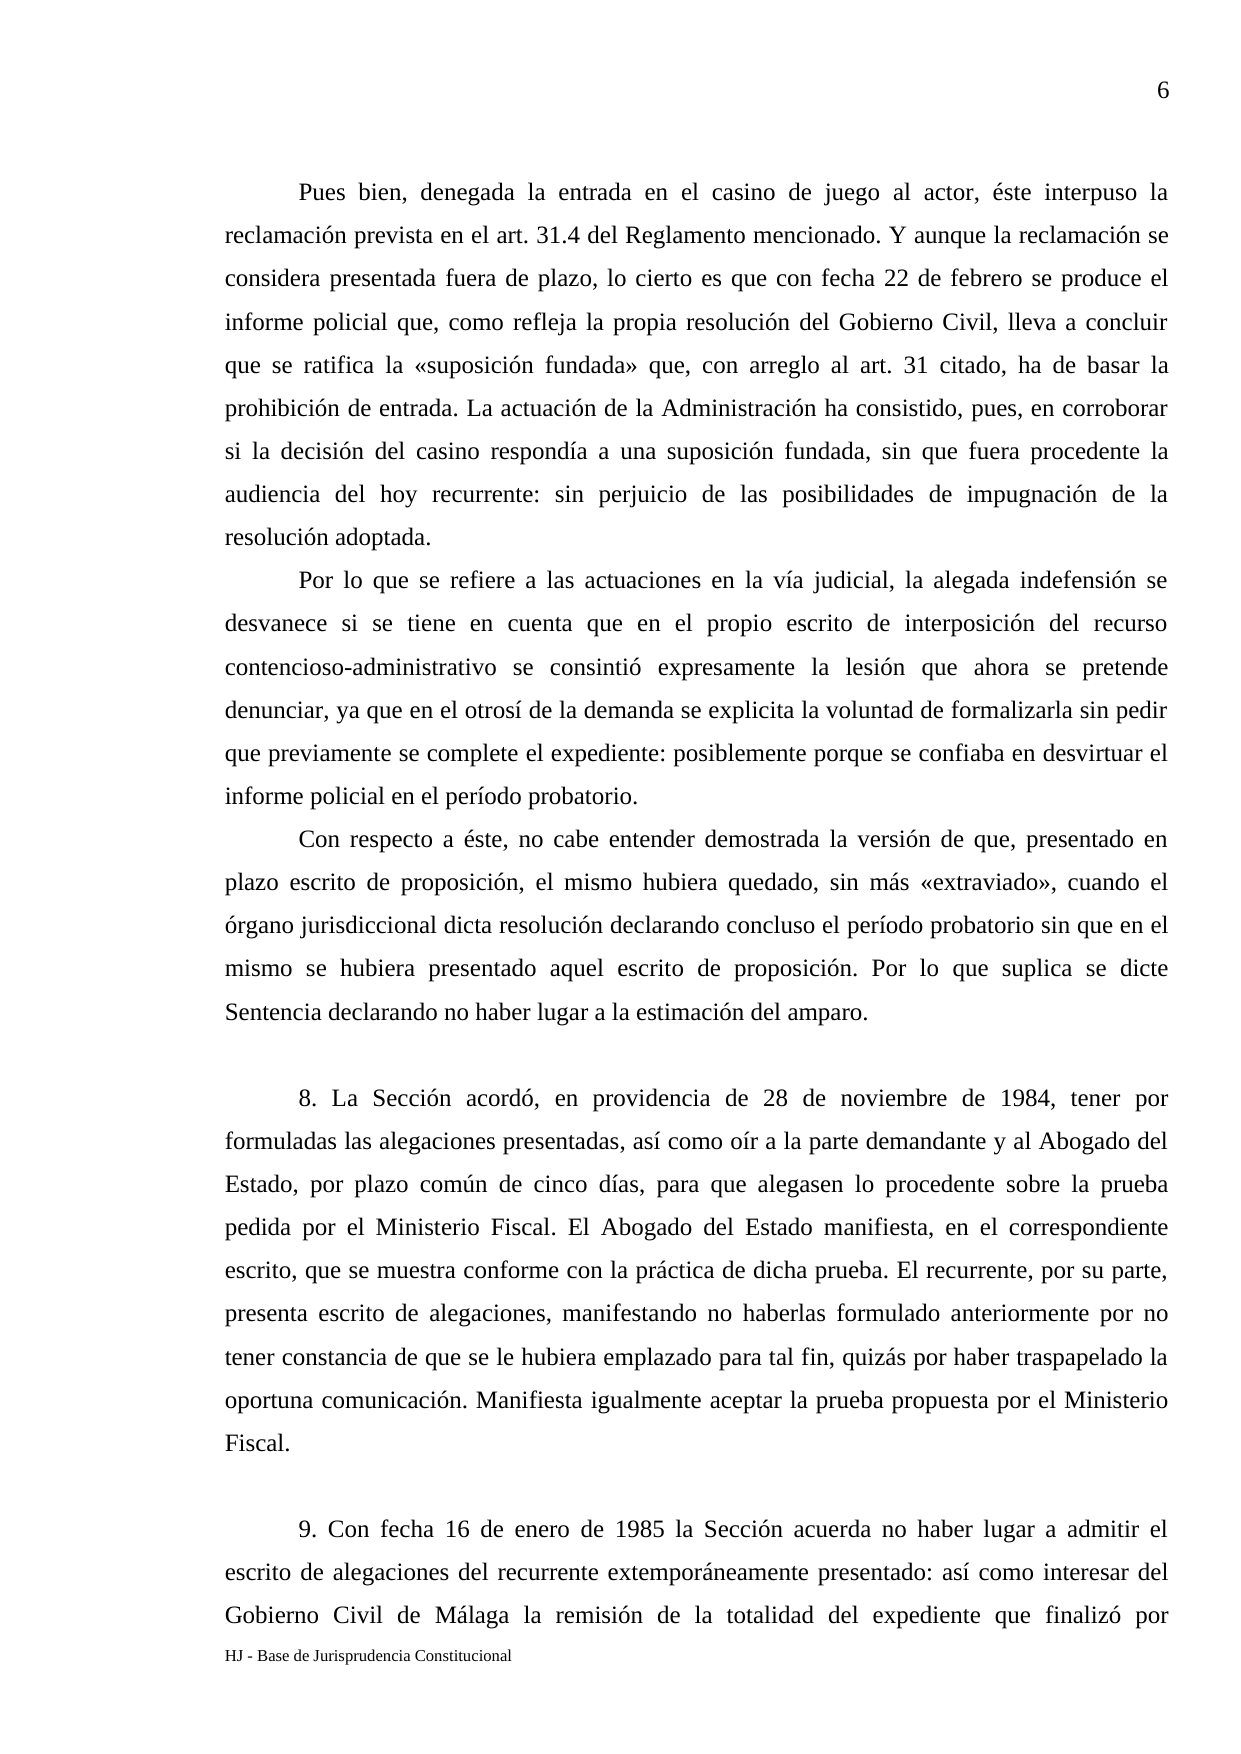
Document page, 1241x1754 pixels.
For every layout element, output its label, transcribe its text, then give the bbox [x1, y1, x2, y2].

text 8. La Sección acordó, en providencia de 28 de noviembre de 1984, tener por formuladas las alegaciones presentadas, así como oír a la parte demandante y al Abogado del Estado, por plazo común de cinco días, para que alegasen lo procedente sobre la prueba pedida por el Ministerio Fiscal. El Abogado del Estado manifiesta, en el correspondiente escrito, que se muestra conforme con la práctica de dicha prueba. El recurrente, por su parte, presenta escrito de alegaciones, manifestando no haberlas formulado anteriormente por no tener constancia de que se le hubiera emplazado para tal fin, quizás por haber traspapelado la oportuna comunicación. Manifiesta igualmente aceptar la prueba propuesta por el Ministerio Fiscal. [224, 1083, 1169, 1457]
text Pues bien, denegada la entrada en el casino de juego al actor, éste interpuso la reclamación prevista en el art. 31.4 del Reglamento mencionado. Y aunque la reclamación se considera presentada fuera de plazo, lo cierto es que con fecha 22 de febrero se produce el informe policial que, como refleja la propia resolución del Gobierno Civil, lleva a concluir que se ratifica la «suposición fundada» que, con arreglo al art. 31 citado, ha de basar la prohibición de entrada. La actuación de la Administración ha consistido, pues, en corroborar si la decisión del casino respondía a una suposición fundada, sin que fuera procedente la audiencia del hoy recurrente: sin perjuicio de las posibilidades de impugnación de la resolución adoptada. [224, 177, 1169, 551]
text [224, 1514, 1169, 1629]
text Por lo que se refiere a las actuaciones en la vía judicial, la alegada indefensión se desvanece si se tiene en cuenta que en el propio escrito de interposición del recurso contencioso-administrativo se consintió expresamente la lesión que ahora se pretende denunciar, ya que en el otrosí de la demanda se explicita la voluntad de formalizarla sin pedir que previamente se complete el expediente: posiblemente porque se confiaba en desvirtuar el informe policial en el período probatorio. [224, 565, 1169, 810]
text Con respecto a éste, no cabe entender demostrada la versión de que, presentado en plazo escrito de proposición, el mismo hubiera quedado, sin más «extraviado», cuando el órgano jurisdiccional dicta resolución declarando concluso el período probatorio sin que en el mismo se hubiera presentado aquel escrito de proposición. Por lo que suplica se dicte Sentencia declarando no haber lugar a la estimación del amparo. [224, 824, 1169, 1025]
